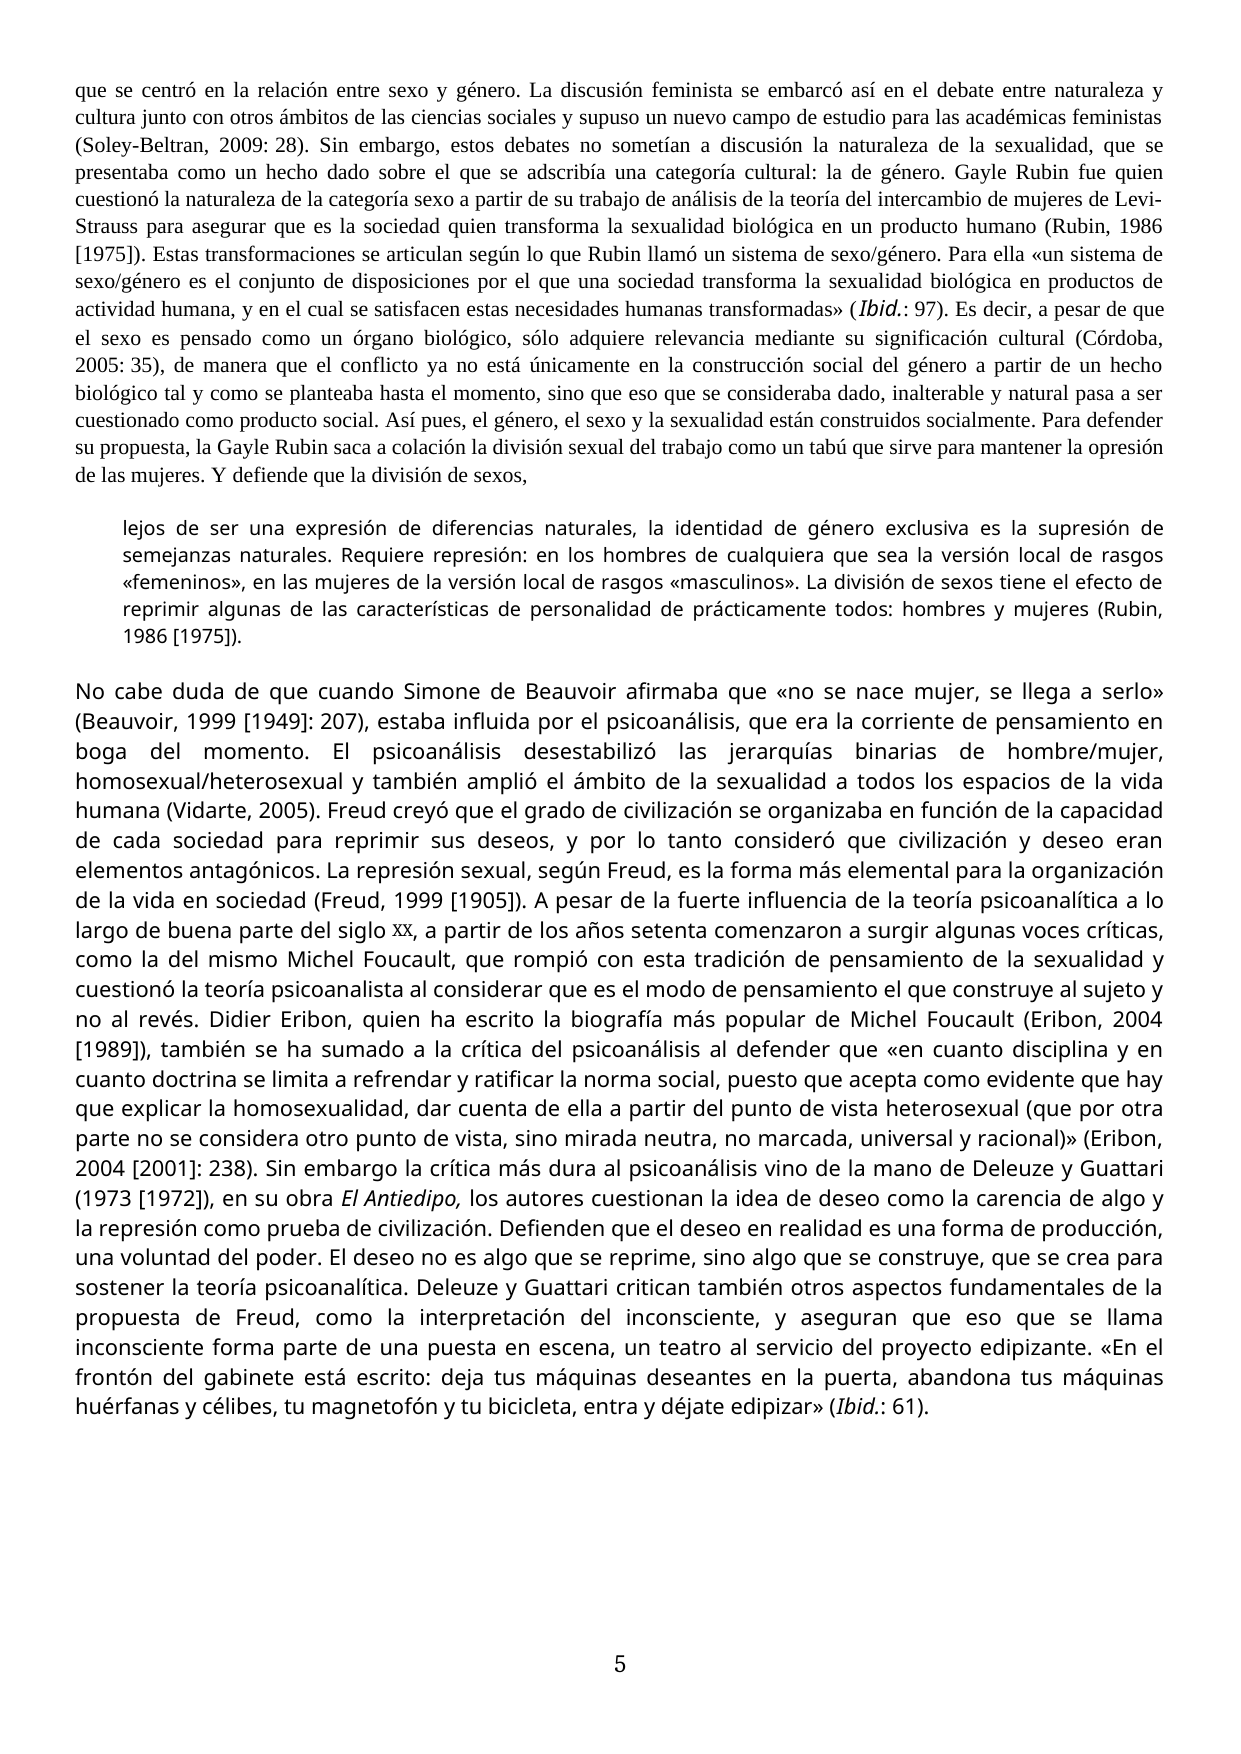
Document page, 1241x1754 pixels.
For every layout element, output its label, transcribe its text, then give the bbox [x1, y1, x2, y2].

text lejos de ser una expresión de diferencias naturales, la identidad de género exclusiva es la supresión de semejanzas naturales. Requiere represión: en los hombres de cualquiera que sea la versión local de rasgos «femeninos», en las mujeres de la versión local de rasgos «masculinos». La división de sexos tiene el efecto de reprimir algunas de las características de personalidad de prácticamente todos: hombres y mujeres (Rubin, 1986 [1975]). [122, 514, 1165, 649]
text No cabe duda de que cuando Simone de Beauvoir afirmaba que «no se nace mujer, se llega a serlo» (Beauvoir, 1999 [1949]: 207), estaba influida por el psicoanálisis, que era la corriente de pensamiento en boga del momento. El psicoanálisis desestabilizó las jerarquías binarias de hombre/mujer, homosexual/heterosexual y también amplió el ámbito de la sexualidad a todos los espacios de la vida humana (Vidarte, 2005). Freud creyó que el grado de civilización se organizaba en función de la capacidad de cada sociedad para reprimir sus deseos, y por lo tanto consideró que civilización y deseo eran elementos antagónicos. La represión sexual, según Freud, es la forma más elemental para la organización de la vida en sociedad (Freud, 1999 [1905]). A pesar de la fuerte influencia de la teoría psicoanalítica a lo largo de buena parte del siglo xx, a partir de los años setenta comenzaron a surgir algunas voces críticas, como la del mismo Michel Foucault, que rompió con esta tradición de pensamiento de la sexualidad y cuestionó la teoría psicoanalista al considerar que es el modo de pensamiento el que construye al sujeto y no al revés. Didier Eribon, quien ha escrito la biografía más popular de Michel Foucault (Eribon, 2004 [1989]), también se ha sumado a la crítica del psicoanálisis al defender que «en cuanto disciplina y en cuanto doctrina se limita a refrendar y ratificar la norma social, puesto que acepta como evidente que hay que explicar la homosexualidad, dar cuenta de ella a partir del punto de vista heterosexual (que por otra parte no se considera otro punto de vista, sino mirada neutra, no marcada, universal y racional)» (Eribon, 2004 [2001]: 238). Sin embargo la crítica más dura al psicoanálisis vino de la mano de Deleuze y Guattari (1973 [1972]), en su obra El Antiedipo, los autores cuestionan la idea de deseo como la carencia de algo y la represión como prueba de civilización. Defienden que el deseo en realidad es una forma de producción, una voluntad del poder. El deseo no es algo que se reprime, sino algo que se construye, que se crea para sostener la teoría psicoanalítica. Deleuze y Guattari critican también otros aspectos fundamentales de la propuesta de Freud, como la interpretación del inconsciente, y aseguran que eso que se llama inconsciente forma parte de una puesta en escena, un teatro al servicio del proyecto edipizante. «En el frontón del gabinete está escrito: deja tus máquinas deseantes en la puerta, abandona tus máquinas huérfanas y célibes, tu magnetofón y tu bicicleta, entra y déjate edipizar» (Ibid.: 61). [75, 676, 1165, 1421]
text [75, 75, 1165, 487]
